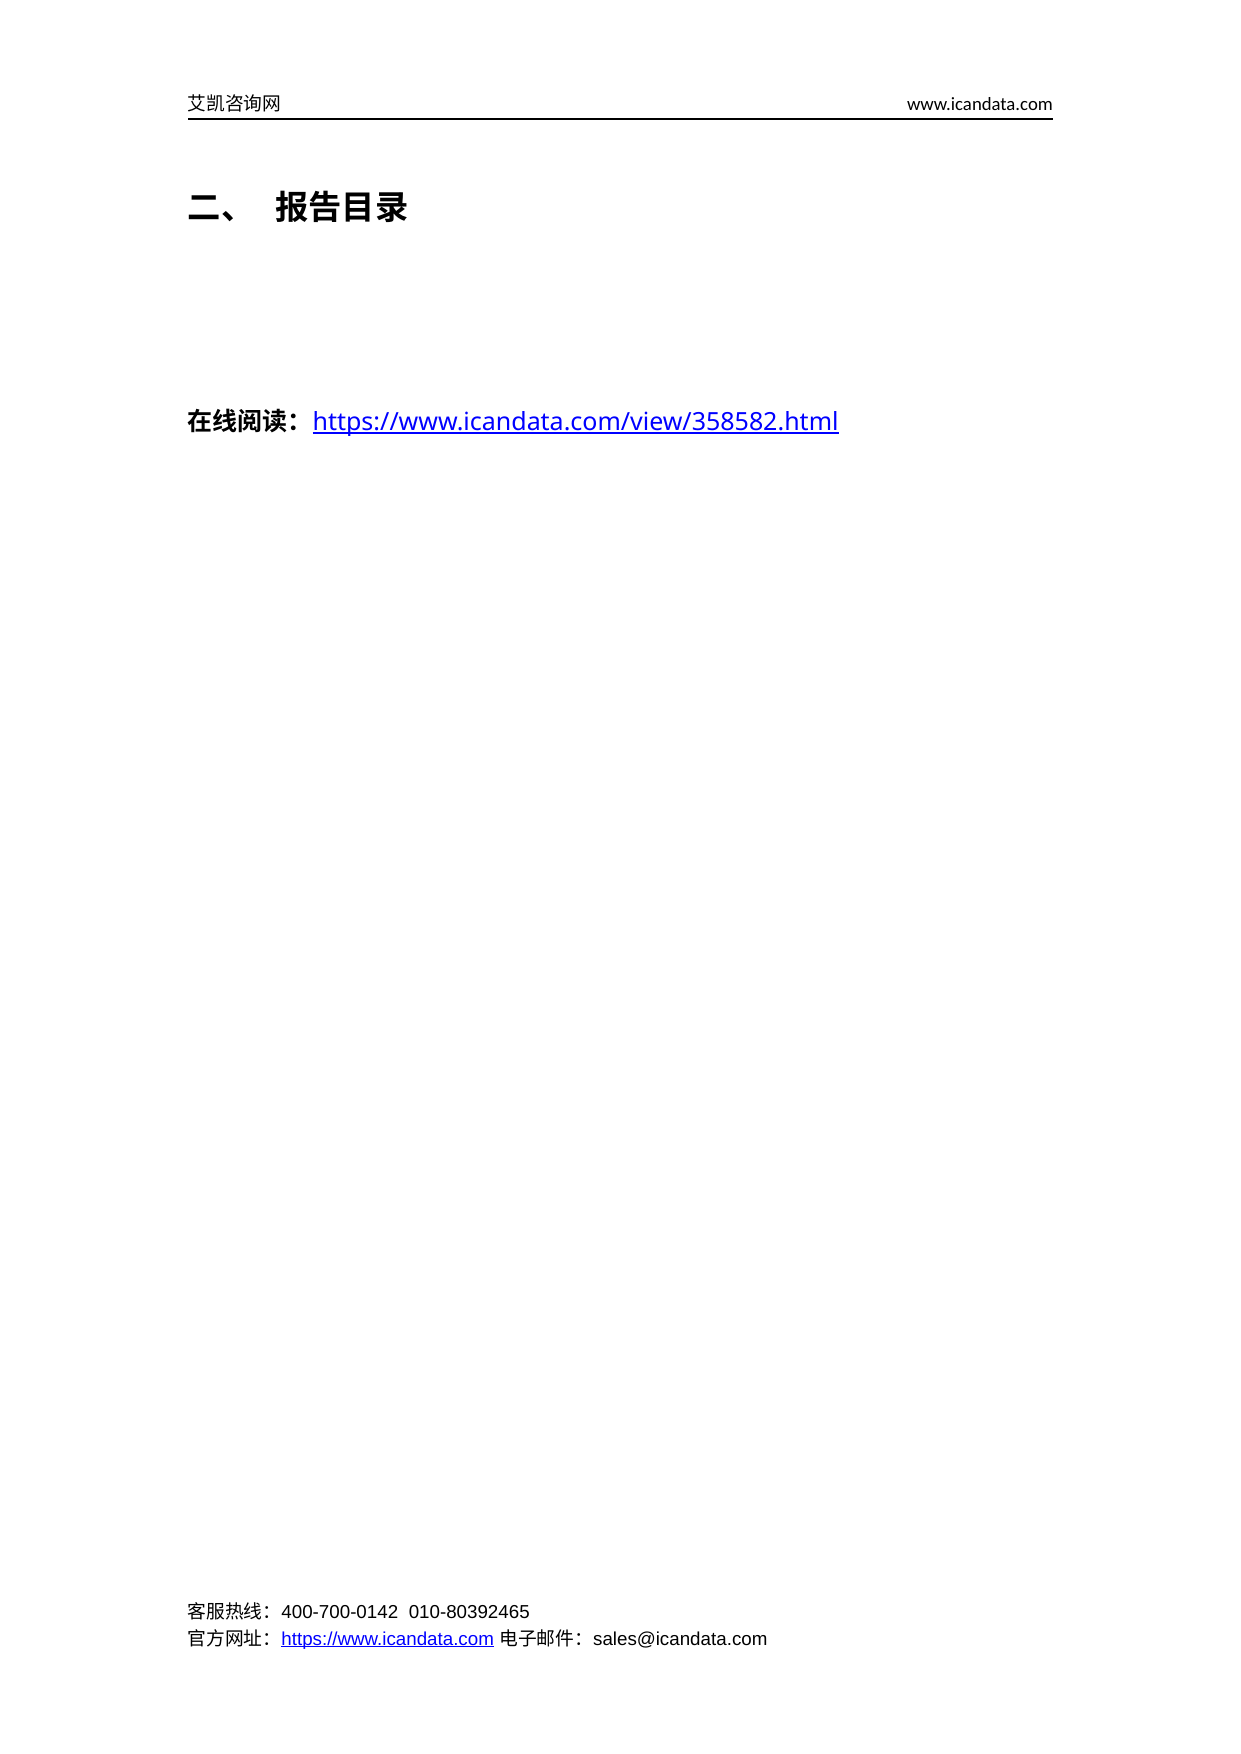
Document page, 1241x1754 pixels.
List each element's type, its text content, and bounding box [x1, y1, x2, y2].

text 在线阅读：https://www.icandata.com/view/358582.html [187, 387, 1053, 452]
subtitle 报告目录 [187, 172, 1053, 237]
